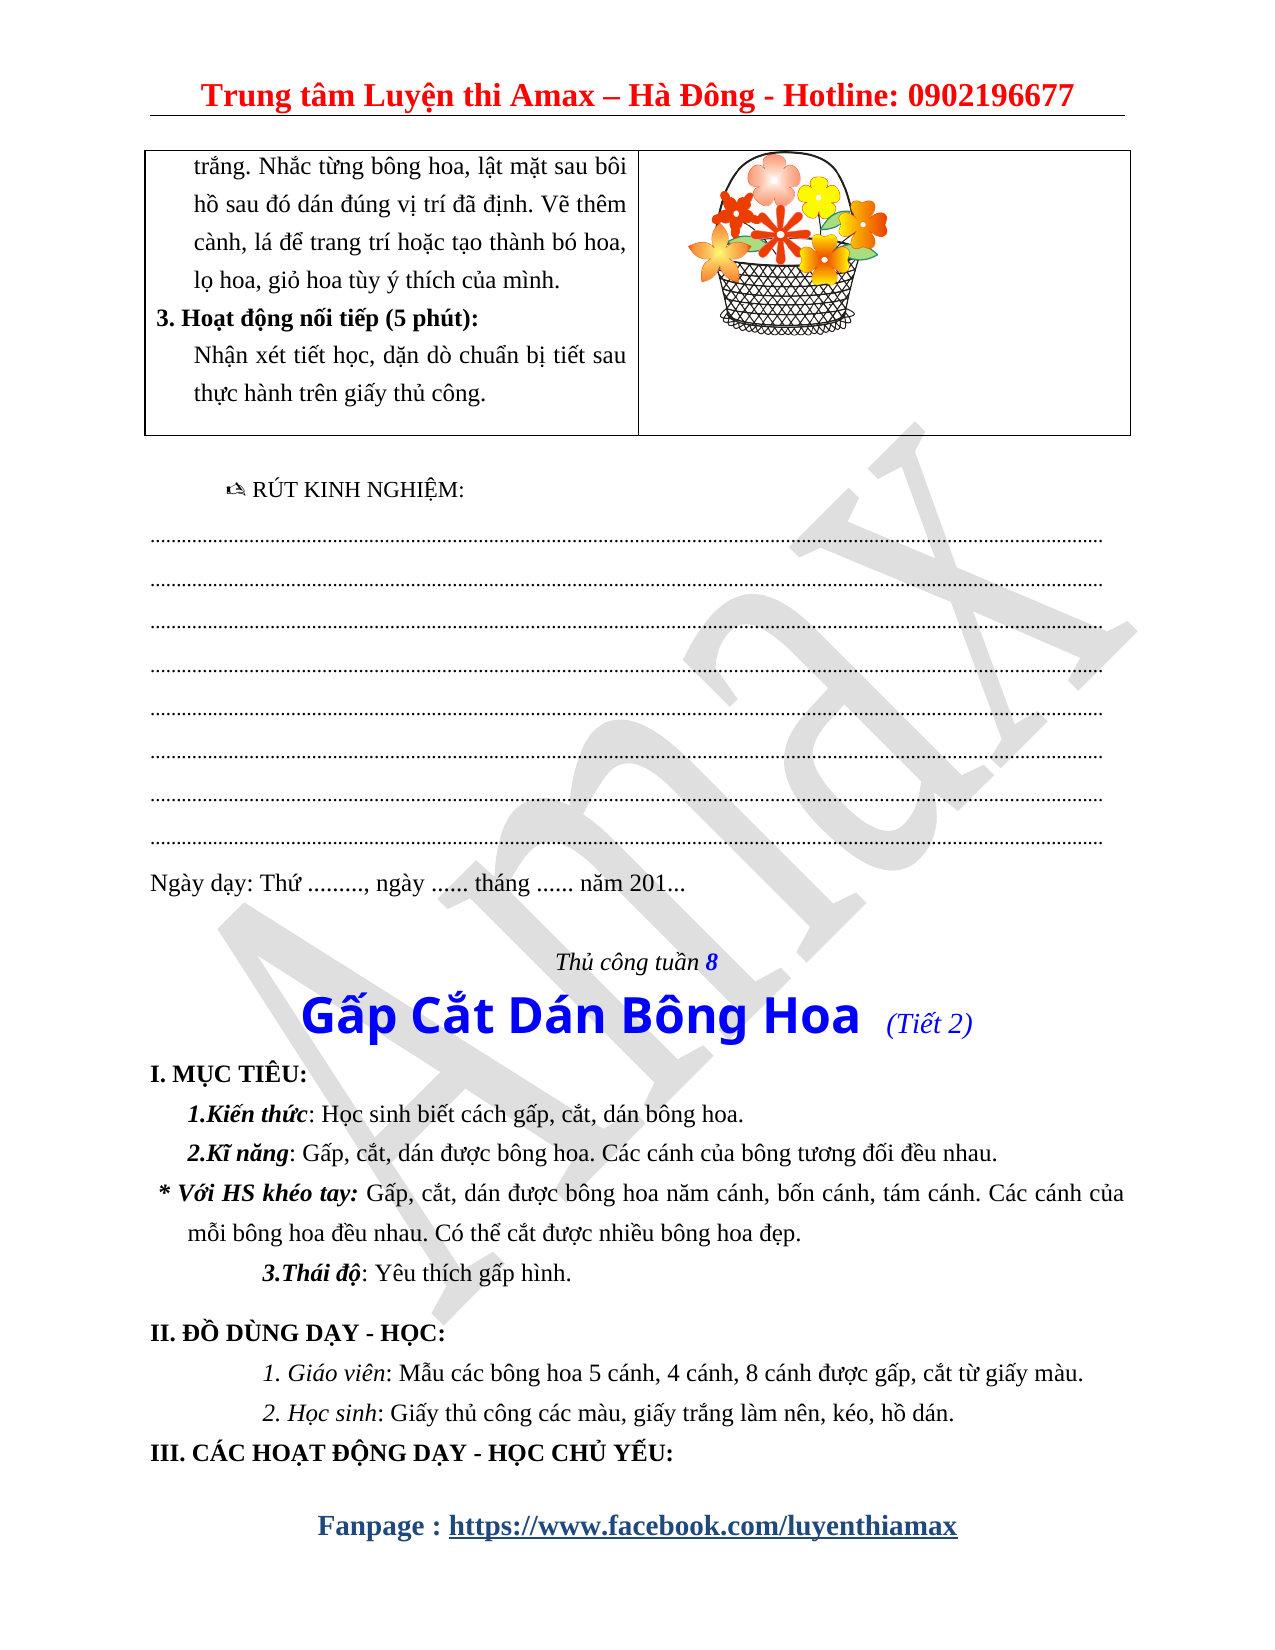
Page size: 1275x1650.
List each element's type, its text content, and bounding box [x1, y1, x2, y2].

text * Với HS khéo tay: Gấp, cắt, dán được bông hoa năm cánh, bốn cánh, tám cánh. Các cánh của mỗi bông hoa đều nhau. Có thể cắt được nhiều bông hoa đẹp. [150, 1178, 1125, 1247]
text Thủ công tuần 8 [150, 947, 1125, 976]
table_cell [146, 151, 638, 435]
text ....................................................................................................................................................................................... [150, 523, 1125, 547]
text Gấp Cắt Dán Bông Hoa (Tiết 2) [150, 980, 1125, 1048]
text 1. Giáo viên: Mẫu các bông hoa 5 cánh, 4 cánh, 8 cánh được gấp, cắt từ giấy màu. [187, 1358, 1125, 1387]
text ....................................................................................................................................................................................... [150, 696, 1125, 719]
text ....................................................................................................................................................................................... [150, 782, 1125, 806]
text ....................................................................................................................................................................................... [150, 824, 1125, 849]
text I. MỤC TIÊU: [150, 1059, 1125, 1087]
text 3.Thái độ: Yêu thích gấp hình. [187, 1258, 1125, 1287]
text ....................................................................................................................................................................................... [150, 609, 1125, 633]
text ....................................................................................................................................................................................... [150, 738, 1125, 763]
text 1.Kiến thức: Học sinh biết cách gấp, cắt, dán bông hoa. [150, 1099, 1125, 1127]
text 2. Học sinh: Giấy thủ công các màu, giấy trắng làm nên, kéo, hồ dán. [187, 1398, 1125, 1427]
text RÚT KINH NGHIỆM: [150, 476, 1125, 503]
text III. CÁC HOẠT ĐỘNG DẠY - HỌC CHỦ YẾU: [150, 1438, 1125, 1466]
text Ngày dạy: Thứ ........., ngày ...... tháng ...... năm 201... [150, 868, 1125, 896]
text II. ĐỒ DÙNG DẠY - HỌC: [150, 1318, 1125, 1347]
text ....................................................................................................................................................................................... [150, 566, 1125, 591]
text 2.Kĩ năng: Gấp, cắt, dán được bông hoa. Các cánh của bông tương đối đều nhau. [150, 1138, 1125, 1167]
text ....................................................................................................................................................................................... [150, 652, 1125, 677]
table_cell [639, 151, 1130, 435]
